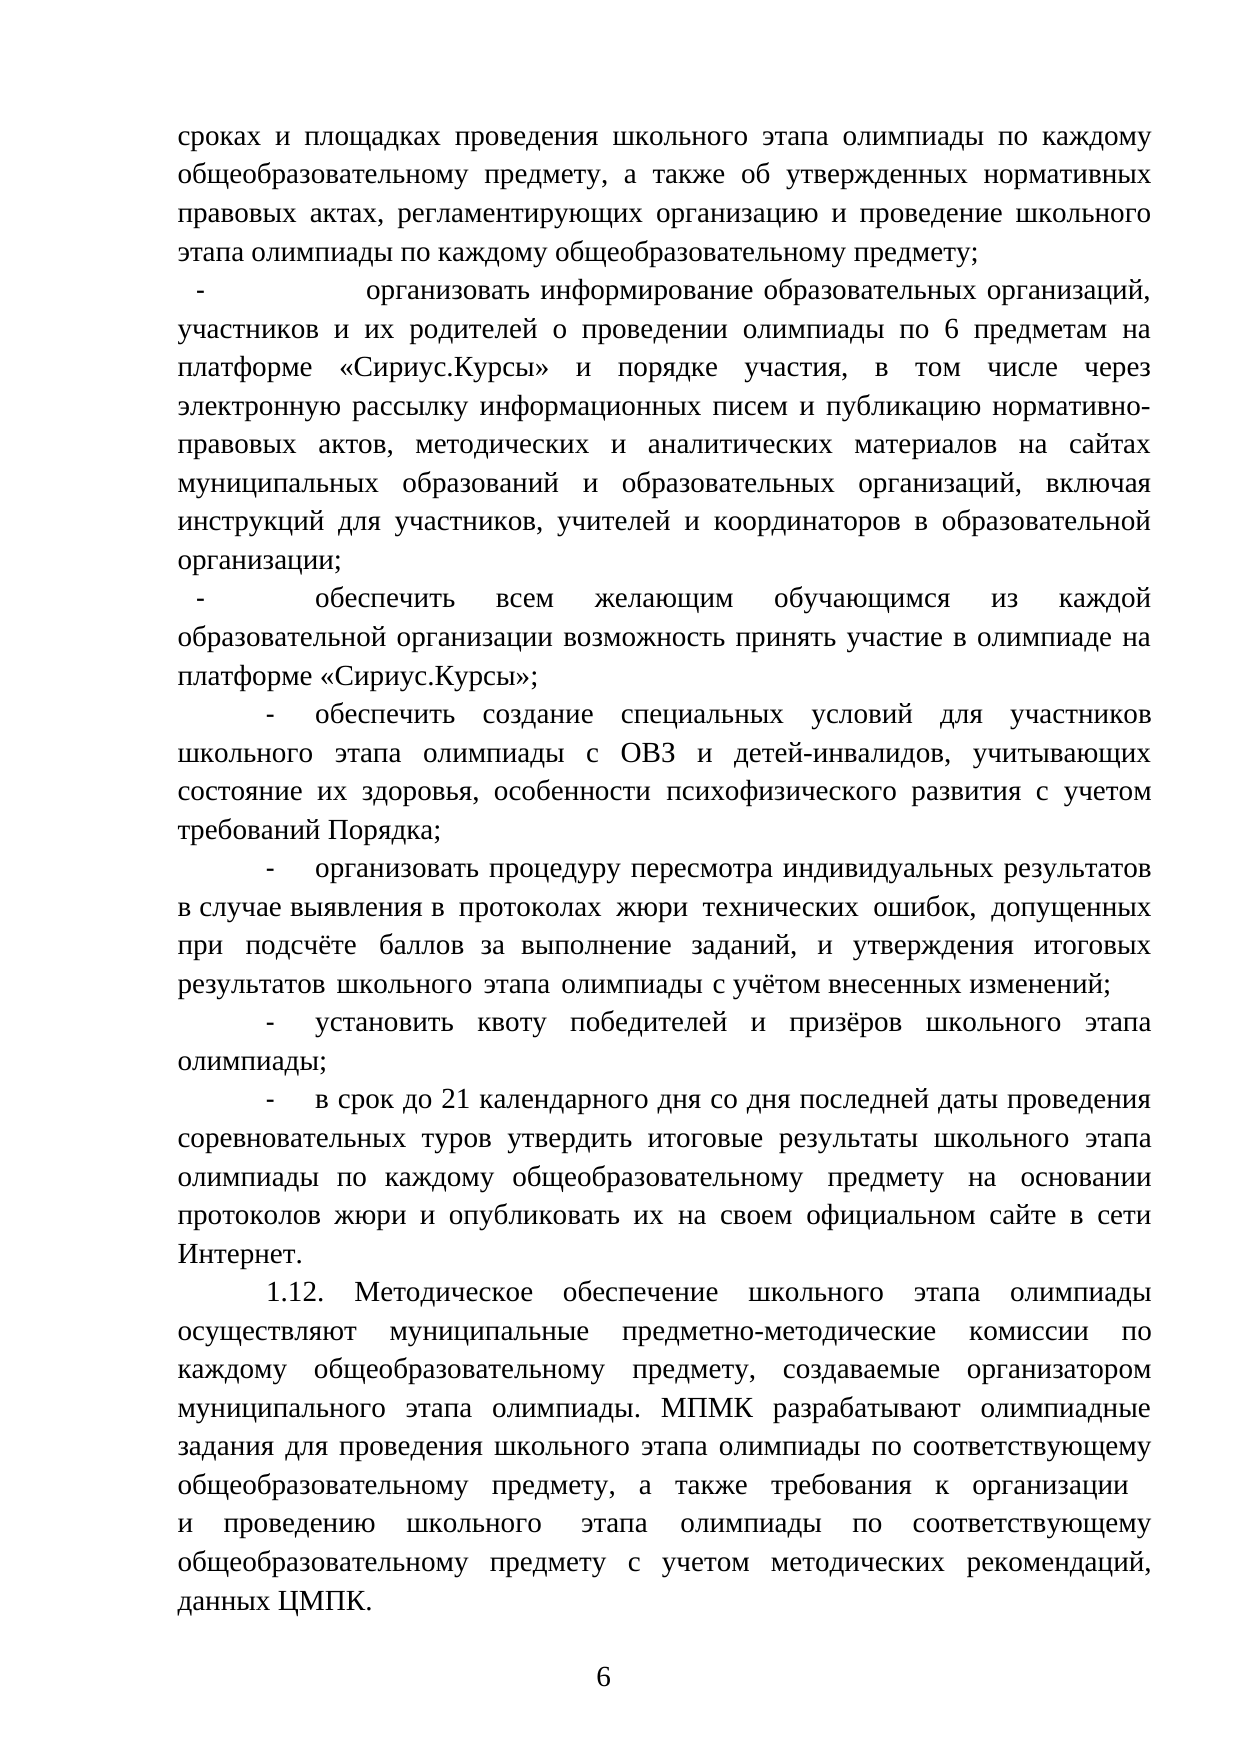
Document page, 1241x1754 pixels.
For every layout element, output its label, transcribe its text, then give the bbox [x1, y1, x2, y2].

list организовать информирование образовательных организаций, участников и их родителей о проведении олимпиады по 6 предметам на платформе «Сириус.Курсы» и порядке участия, в том числе через электронную рассылку информационных писем и публикацию нормативно-правовых актов, методических и аналитических материалов на сайтах муниципальных образований и образовательных организаций, включая инструкций для участников, учителей и координаторов в образовательной организации; [177, 272, 1152, 576]
list обеспечить всем желающим обучающимся из каждой образовательной организации возможность принять участие в олимпиаде на платформе «Сириус.Курсы»; [177, 581, 1152, 691]
list организовать процедуру пересмотра индивидуальных результатов в случае выявления в протоколах жюри технических ошибок, допущенных при подсчёте баллов за выполнение заданий, и утверждения итоговых результатов школьного этапа олимпиады с учётом внесенных изменений; [177, 850, 1152, 999]
list Методическое обеспечение школьного этапа олимпиады осуществляют муниципальные предметно-методические комиссии по каждому общеобразовательному предмету, создаваемые организатором муниципального этапа олимпиады. МПМК разрабатывают олимпиадные задания для проведения школьного этапа олимпиады по соответствующему общеобразовательному предмету, а также требования к организации и проведению школьного этапа олимпиады по соответствующему общеобразовательному предмету с учетом методических рекомендаций, данных ЦМПК. [177, 1274, 1152, 1616]
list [177, 118, 1152, 267]
list установить квоту победителей и призёров школьного этапа олимпиады; [177, 1004, 1152, 1077]
list обеспечить создание специальных условий для участников школьного этапа олимпиады с ОВЗ и детей-инвалидов, учитывающих состояние их здоровья, особенности психофизического развития с учетом требований Порядка; [177, 696, 1152, 845]
list в срок до 21 календарного дня со дня последней даты проведения соревновательных туров утвердить итоговые результаты школьного этапа олимпиады по каждому общеобразовательному предмету на основании протоколов жюри и опубликовать их на своем официальном сайте в сети Интернет. [177, 1082, 1152, 1269]
